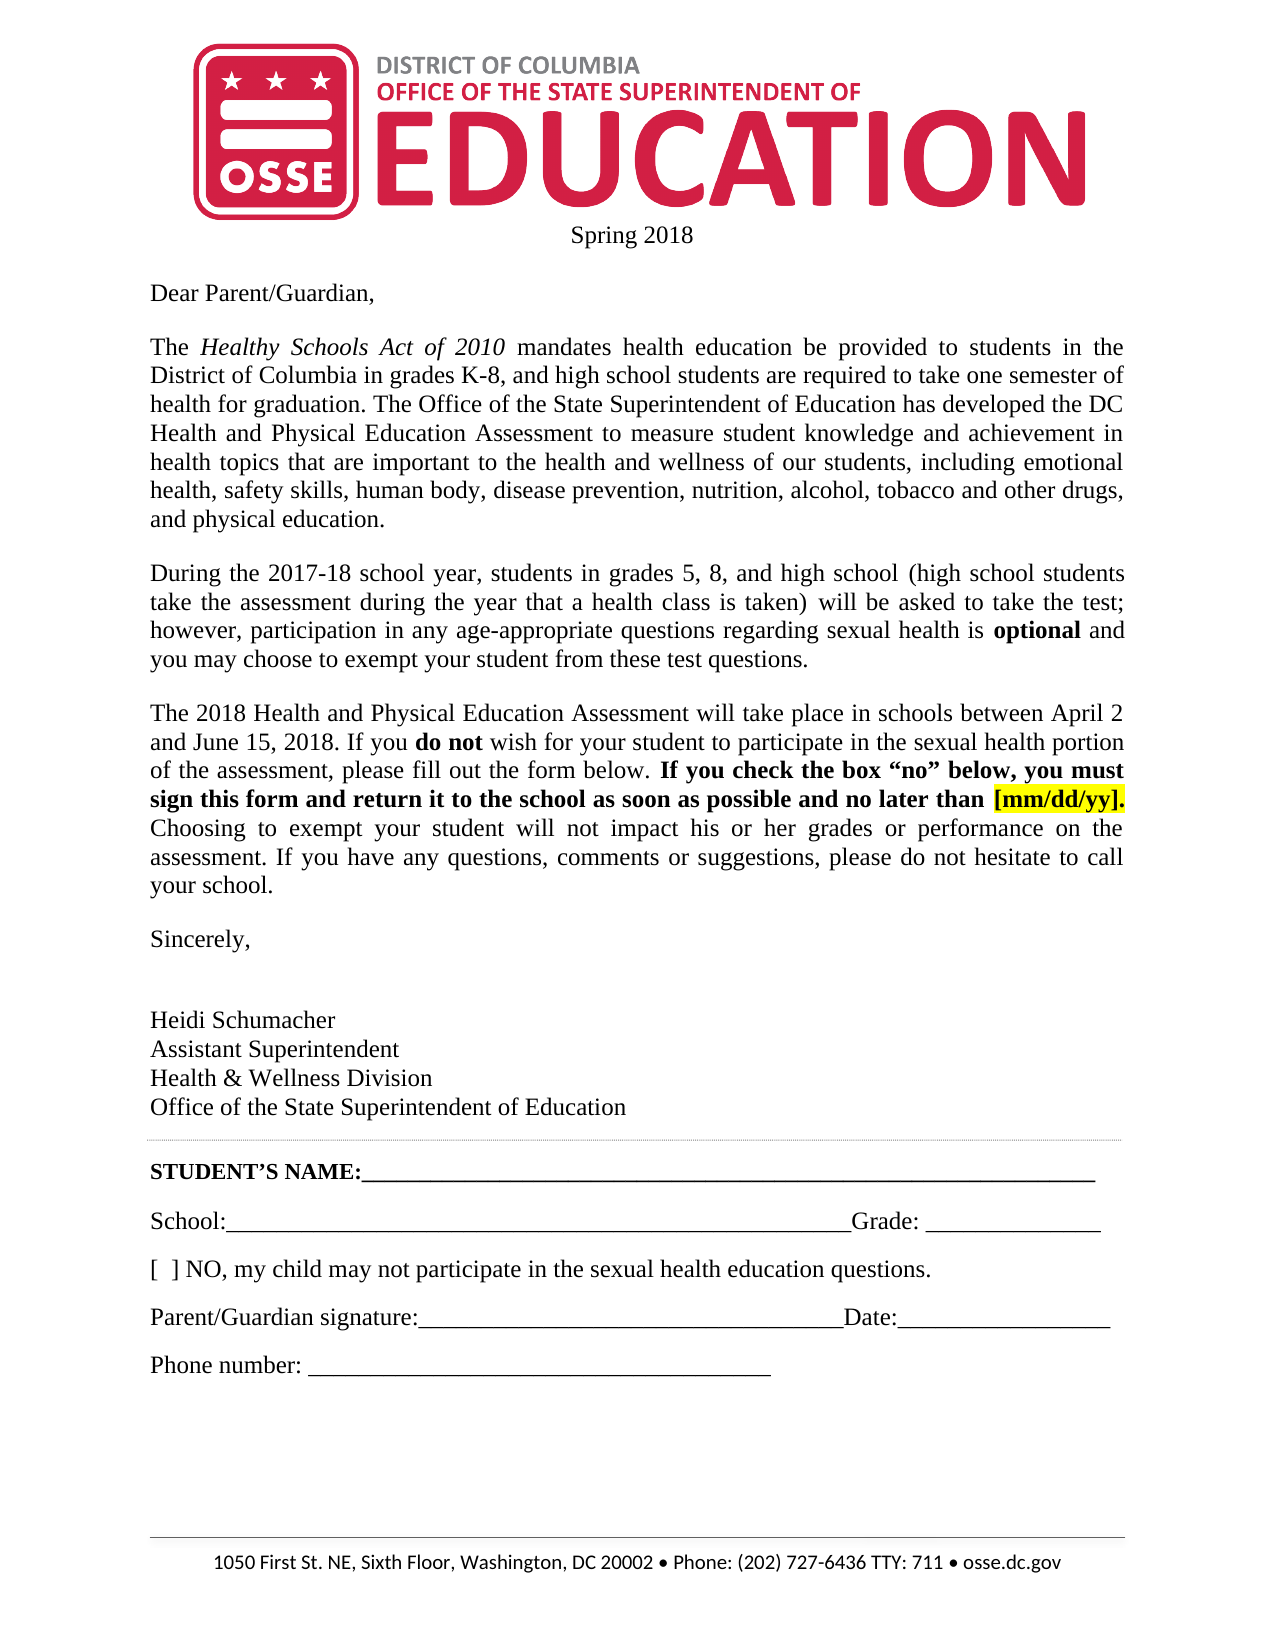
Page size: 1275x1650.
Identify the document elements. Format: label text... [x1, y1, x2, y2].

text Spring 2018 [150, 220, 1125, 249]
text During the 2017-18 school year, students in grades 5, 8, and high school (high school students take the assessment during the year that a health class is taken) will be asked to take the test; however, participation in any age-appropriate questions regarding sexual health is optional and you may choose to exempt your student from these test questions. [150, 558, 1125, 673]
text Office of the State Superintendent of Education [150, 1092, 1125, 1121]
text Assistant Superintendent [150, 1034, 1125, 1063]
text Phone number: _____________________________________ [150, 1350, 1125, 1378]
picture [182, 36, 1097, 225]
text Student’s name:________________________________________________________________ [150, 1149, 1125, 1187]
text The Healthy Schools Act of 2010 mandates health education be provided to students in the District of Columbia in grades K-8, and high school students are required to take one semester of health for graduation. The Office of the State Superintendent of Education has developed the DC Health and Physical Education Assessment to measure student knowledge and achievement in health topics that are important to the health and wellness of our students, including emotional health, safety skills, human body, disease prevention, nutrition, alcohol, tobacco and other drugs, and physical education. [150, 332, 1125, 533]
text [ ] NO, my child may not participate in the sexual health education questions. [150, 1254, 1125, 1283]
text School:__________________________________________________Grade: ______________ [150, 1206, 1125, 1235]
text Dear Parent/Guardian, [150, 278, 1125, 307]
text Heidi Schumacher [150, 1006, 1125, 1034]
text The 2018 Health and Physical Education Assessment will take place in schools between April 2 and June 15, 2018. If you do not wish for your student to participate in the sexual health portion of the assessment, please fill out the form below. If you check the box “no” below, you must sign this form and return it to the school as soon as possible and no later than [mm/dd/yy]. Choosing to exempt your student will not impact his or her grades or performance on the assessment. If you have any questions, comments or suggestions, please do not hesitate to call your school. [150, 698, 1125, 899]
text Parent/Guardian signature:__________________________________Date:_________________ [150, 1302, 1125, 1331]
text Sincerely, [150, 924, 1125, 953]
text Health & Wellness Division [150, 1063, 1125, 1092]
